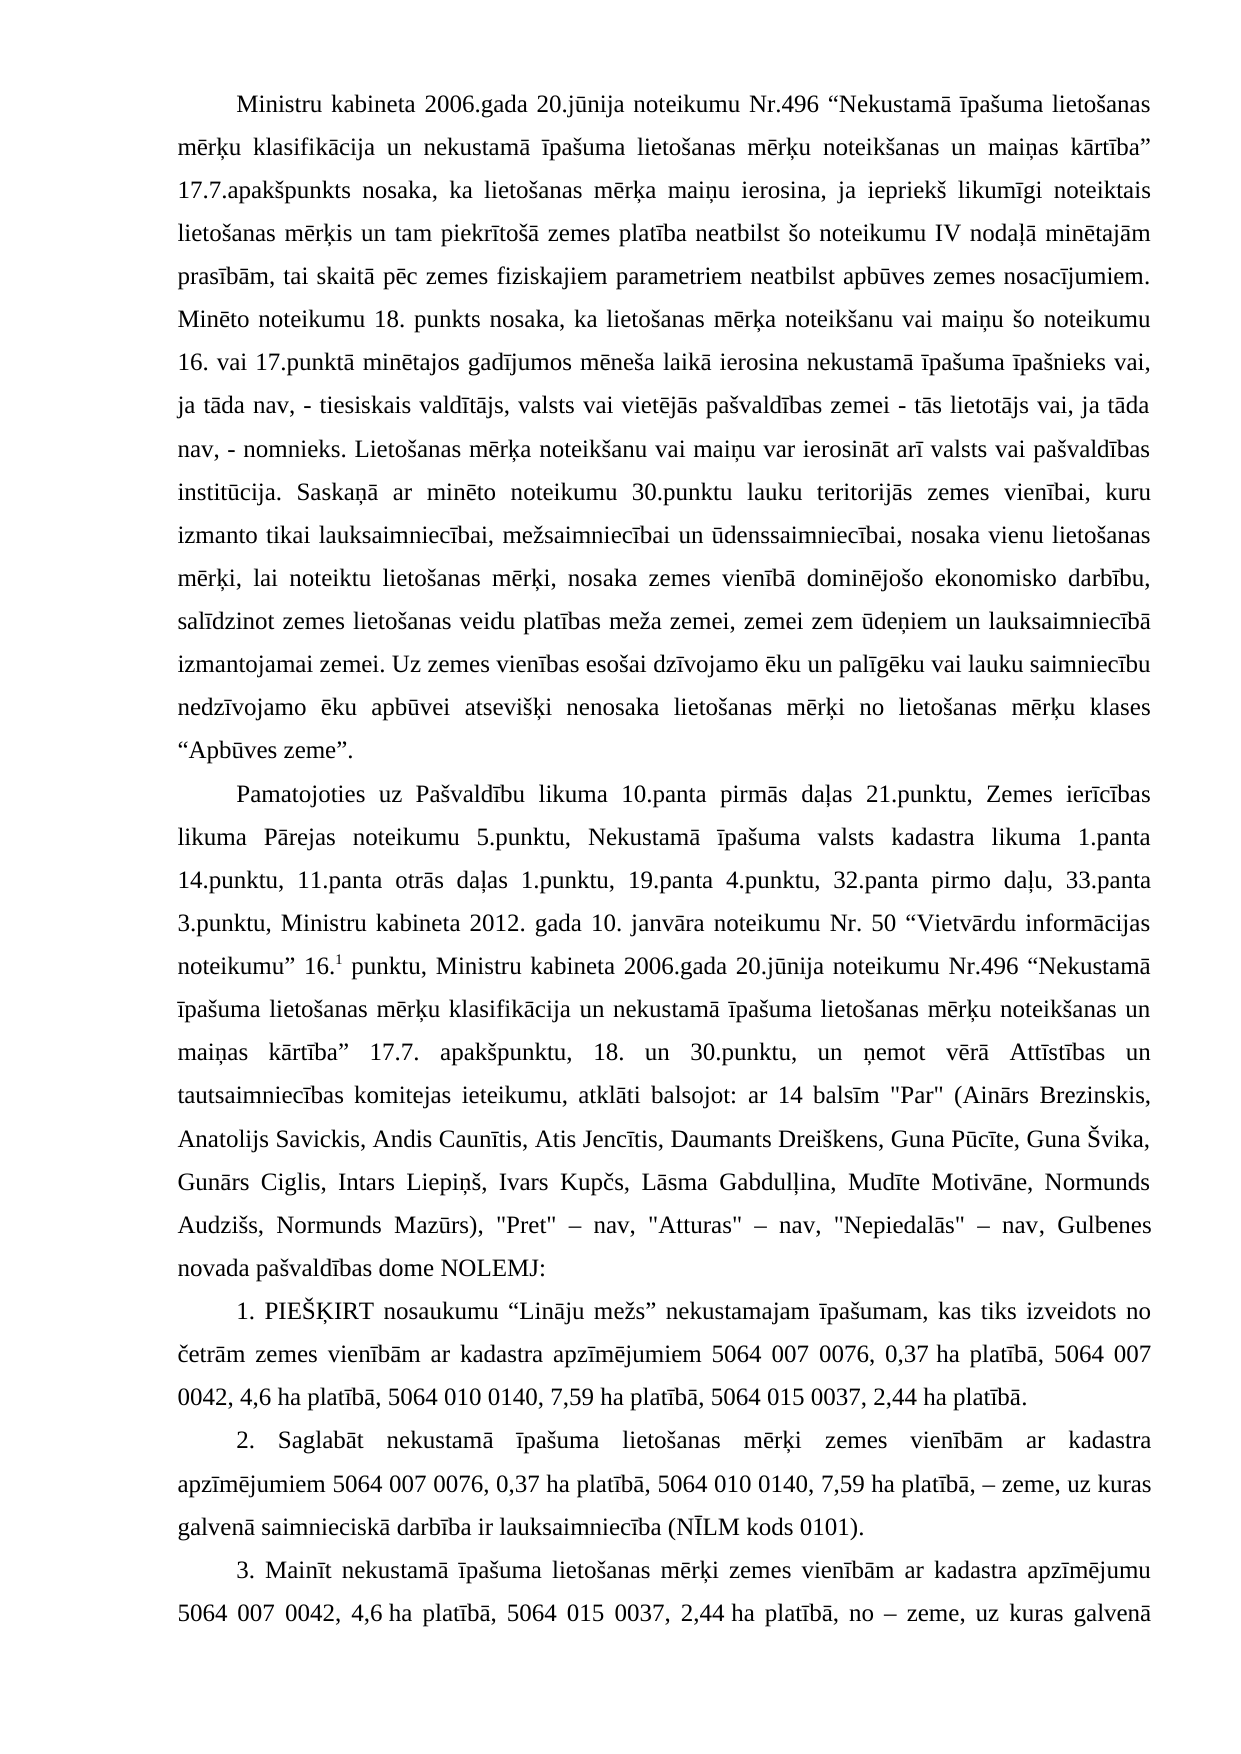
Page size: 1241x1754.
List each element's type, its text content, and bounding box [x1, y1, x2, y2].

text Ministru kabineta 2006.gada 20.jūnija noteikumu Nr.496 “Nekustamā īpašuma lietošanas mērķu klasifikācija un nekustamā īpašuma lietošanas mērķu noteikšanas un maiņas kārtība” 17.7.apakšpunkts nosaka, ka lietošanas mērķa maiņu ierosina, ja iepriekš likumīgi noteiktais lietošanas mērķis un tam piekrītošā zemes platība neatbilst šo noteikumu IV nodaļā minētajām prasībām, tai skaitā pēc zemes fiziskajiem parametriem neatbilst apbūves zemes nosacījumiem. Minēto noteikumu 18. punkts nosaka, ka lietošanas mērķa noteikšanu vai maiņu šo noteikumu 16. vai 17.punktā minētajos gadījumos mēneša laikā ierosina nekustamā īpašuma īpašnieks vai, ja tāda nav, - tiesiskais valdītājs, valsts vai vietējās pašvaldības zemei - tās lietotājs vai, ja tāda nav, - nomnieks. Lietošanas mērķa noteikšanu vai maiņu var ierosināt arī valsts vai pašvaldības institūcija. Saskaņā ar minēto noteikumu 30.punktu lauku teritorijās zemes vienībai, kuru izmanto tikai lauksaimniecībai, mežsaimniecībai un ūdenssaimniecībai, nosaka vienu lietošanas mērķi, lai noteiktu lietošanas mērķi, nosaka zemes vienībā dominējošo ekonomisko darbību, salīdzinot zemes lietošanas veidu platības meža zemei, zemei zem ūdeņiem un lauksaimniecībā izmantojamai zemei. Uz zemes vienības esošai dzīvojamo ēku un palīgēku vai lauku saimniecību nedzīvojamo ēku apbūvei atsevišķi nenosaka lietošanas mērķi no lietošanas mērķu klases “Apbūves zeme”. [177, 89, 1152, 764]
text 1. PIEŠĶIRT nosaukumu “Lināju mežs” nekustamajam īpašumam, kas tiks izveidots no četrām zemes vienībām ar kadastra apzīmējumiem 5064 007 0076, 0,37 ha platībā, 5064 007 0042, 4,6 ha platībā, 5064 010 0140, 7,59 ha platībā, 5064 015 0037, 2,44 ha platībā. [177, 1296, 1152, 1411]
text 2. Saglabāt nekustamā īpašuma lietošanas mērķi zemes vienībām ar kadastra apzīmējumiem 5064 007 0076, 0,37 ha platībā, 5064 010 0140, 7,59 ha platībā, – zeme, uz kuras galvenā saimnieciskā darbība ir lauksaimniecība (NĪLM kods 0101). [177, 1426, 1152, 1541]
text Pamatojoties uz Pašvaldību likuma 10.panta pirmās daļas 21.punktu, Zemes ierīcības likuma Pārejas noteikumu 5.punktu, Nekustamā īpašuma valsts kadastra likuma 1.panta 14.punktu, 11.panta otrās daļas 1.punktu, 19.panta 4.punktu, 32.panta pirmo daļu, 33.panta 3.punktu, Ministru kabineta 2012. gada 10. janvāra noteikumu Nr. 50 “Vietvārdu informācijas noteikumu” 16.1 punktu, Ministru kabineta 2006.gada 20.jūnija noteikumu Nr.496 “Nekustamā īpašuma lietošanas mērķu klasifikācija un nekustamā īpašuma lietošanas mērķu noteikšanas un maiņas kārtība” 17.7. apakšpunktu, 18. un 30.punktu, un ņemot vērā Attīstības un tautsaimniecības komitejas ieteikumu, atklāti balsojot: ar 14 balsīm "Par" (Ainārs Brezinskis, Anatolijs Savickis, Andis Caunītis, Atis Jencītis, Daumants Dreiškens, Guna Pūcīte, Guna Švika, Gunārs Ciglis, Intars Liepiņš, Ivars Kupčs, Lāsma Gabdulļina, Mudīte Motivāne, Normunds Audzišs, Normunds Mazūrs), "Pret" – nav, "Atturas" – nav, "Nepiedalās" – nav, Gulbenes novada pašvaldības dome NOLEMJ: [177, 779, 1152, 1282]
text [177, 1555, 1152, 1627]
